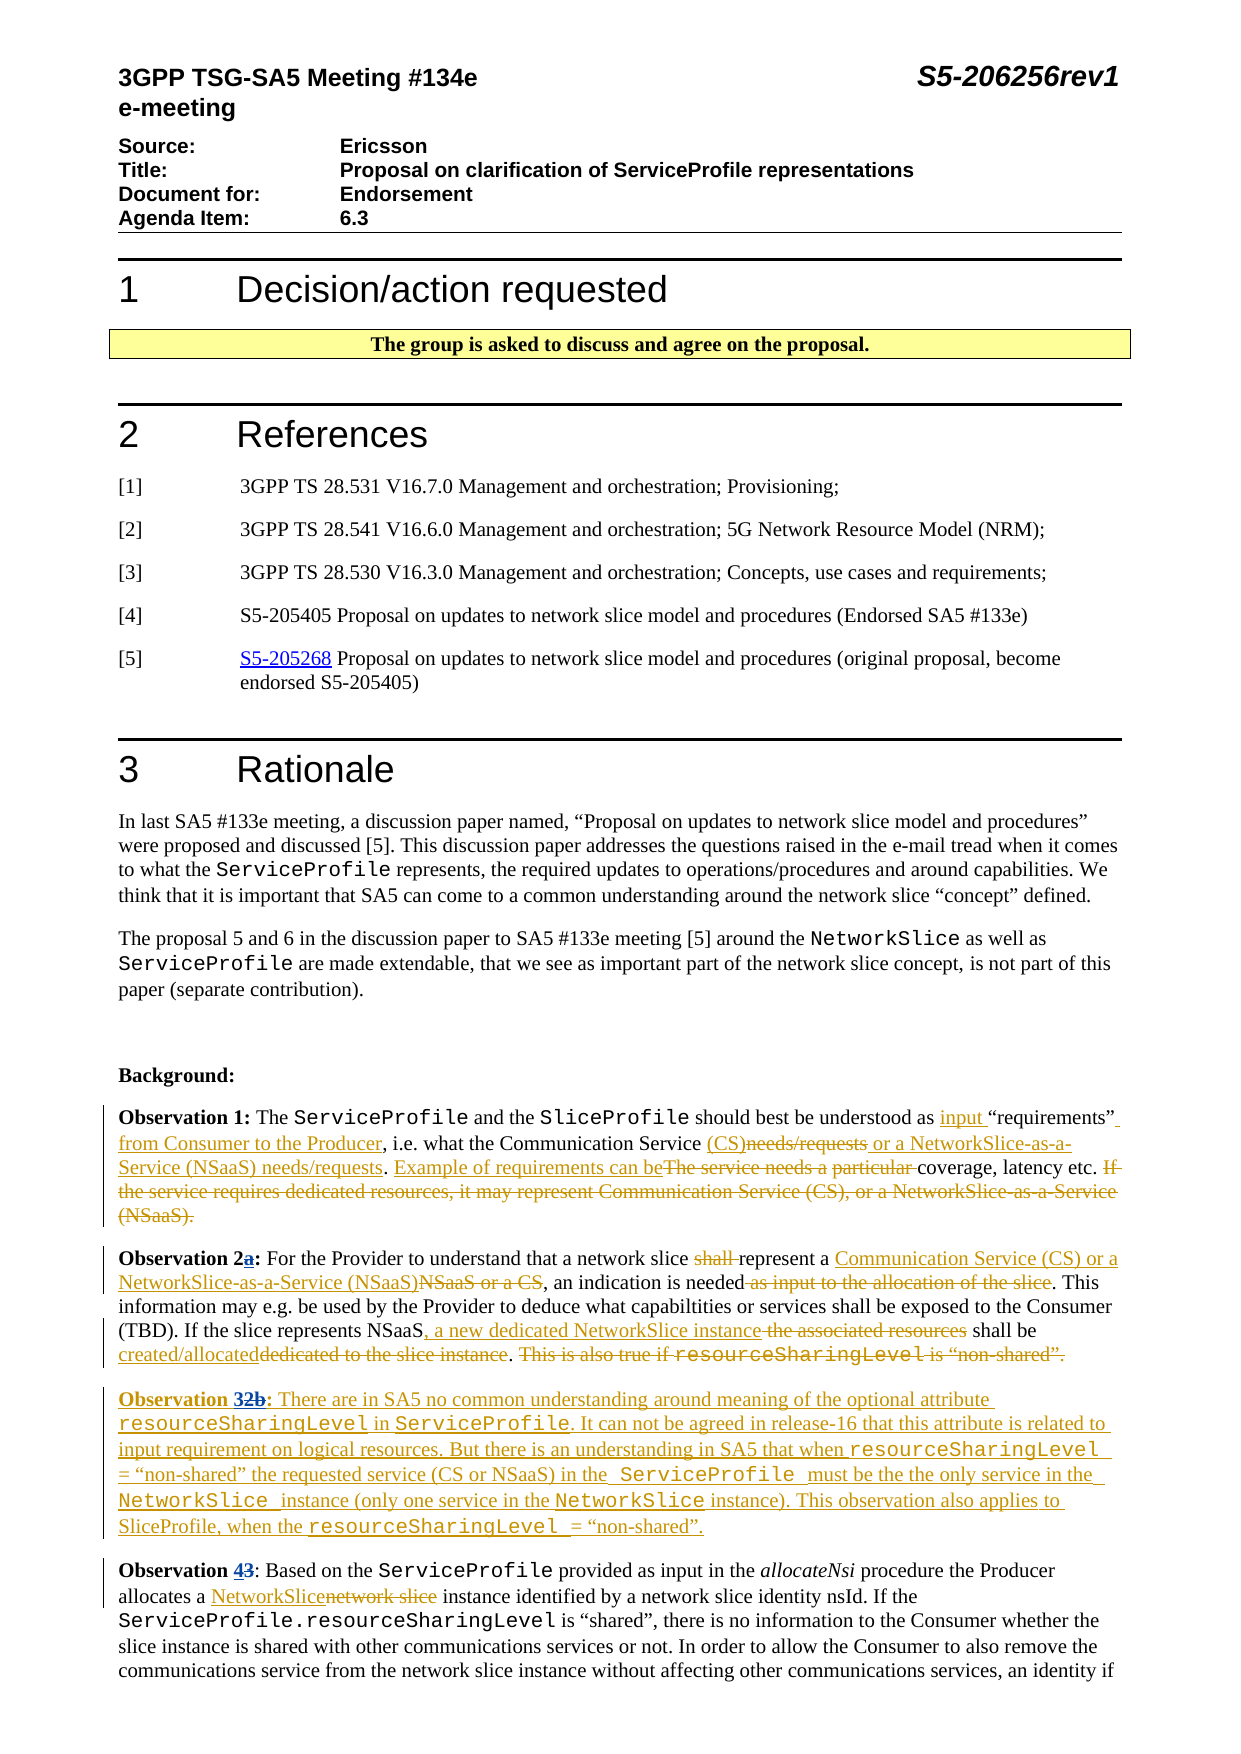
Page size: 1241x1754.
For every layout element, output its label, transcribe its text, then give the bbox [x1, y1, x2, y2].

text e-meeting [118, 93, 1122, 121]
text Background: [118, 1062, 1122, 1087]
text The group is asked to discuss and agree on the proposal. [110, 330, 1130, 358]
text Observation 1: The ServiceProfile and the SliceProfile should best be understood as “requirements”, i.e. what the Communication Service . coverage, latency etc. [118, 1105, 1122, 1227]
text [2] 3GPP TS 28.541 V16.6.0 Management and orchestration; 5G Network Resource Model (NRM); [118, 517, 1122, 541]
subtitle 1 Decision/action requested [118, 261, 1122, 310]
text Source: Ericsson [118, 134, 1122, 158]
text Observation 2: For the Provider to understand that a network slice represent a , an indication is needed. This information may e.g. be used by the Provider to deduce what capabiltities or services shall be exposed to the Consumer (TBD). If the slice represents NSaaS shall be . [118, 1246, 1122, 1368]
text [3] 3GPP TS 28.530 V16.3.0 Management and orchestration; Concepts, use cases and requirements; [118, 560, 1122, 584]
text Agenda Item: 6.3 [118, 206, 1122, 232]
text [118, 1558, 1122, 1682]
text [1] 3GPP TS 28.531 V16.7.0 Management and orchestration; Provisioning; [118, 474, 1122, 498]
text In last SA5 #133e meeting, a discussion paper named, “Proposal on updates to network slice model and procedures” were proposed and discussed [5]. This discussion paper addresses the questions raised in the e-mail tread when it comes to what the ServiceProfile represents, the required updates to operations/procedures and around capabilities. We think that it is important that SA5 can come to a common understanding around the network slice “concept” defined. [118, 809, 1122, 907]
text Title: Proposal on clarification of ServiceProfile representations [118, 158, 1122, 182]
text [5] S5-205268 Proposal on updates to network slice model and procedures (original proposal, become endorsed S5-205405) [118, 646, 1122, 694]
text 3GPP TSG-SA5 Meeting #134e S5-206256rev1 [118, 59, 1122, 93]
subtitle 3 Rationale [118, 741, 1122, 790]
text [4] S5-205405 Proposal on updates to network slice model and procedures (Endorsed SA5 #133e) [118, 603, 1122, 627]
subtitle 2 References [118, 406, 1122, 456]
text The proposal 5 and 6 in the discussion paper to SA5 #133e meeting [5] around the NetworkSlice as well as ServiceProfile are made extendable, that we see as important part of the network slice concept, is not part of this paper (separate contribution). [118, 925, 1122, 1001]
text Document for: Endorsement [118, 182, 1122, 206]
